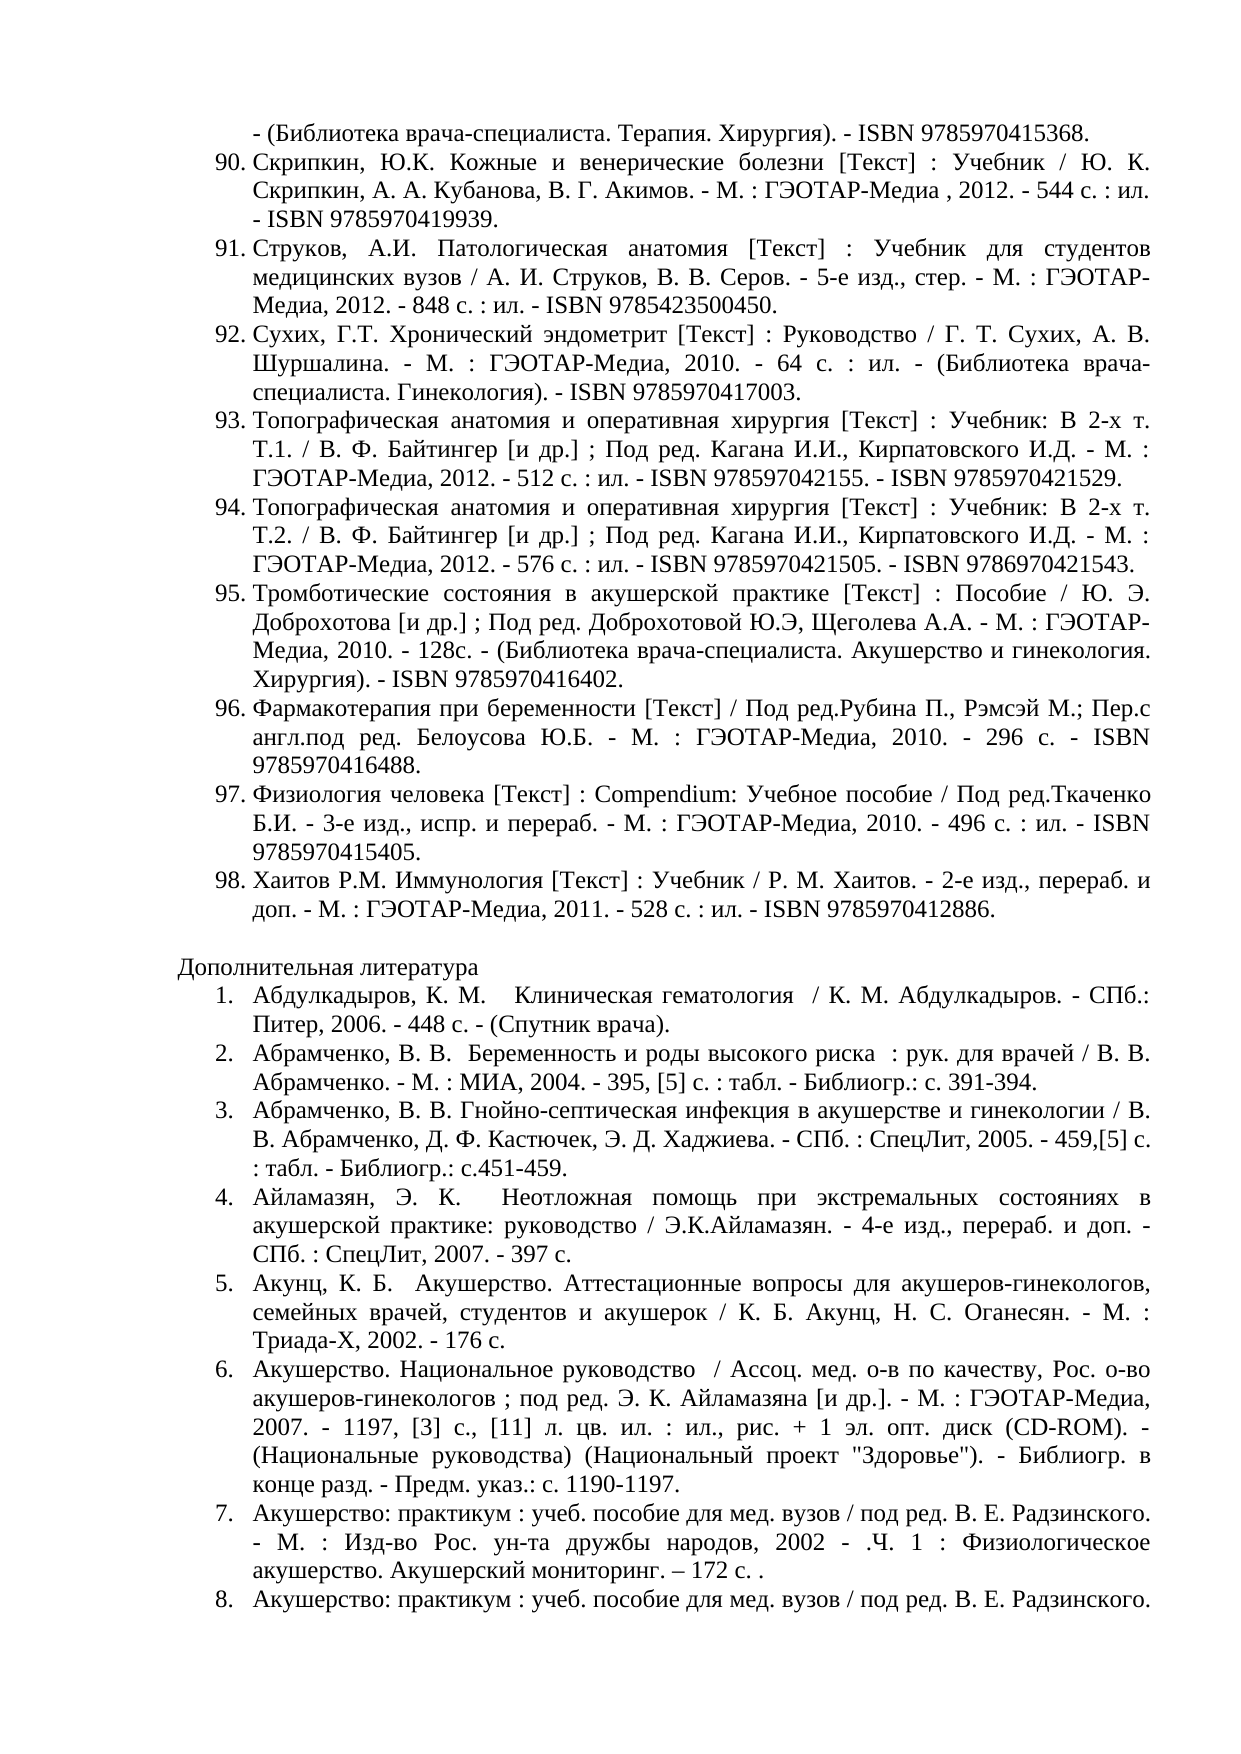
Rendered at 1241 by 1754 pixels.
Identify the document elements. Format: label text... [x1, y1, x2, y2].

list Топографическая анатомия и оперативная хирургия [Текст] : Учебник: В 2-х т. Т.1. / В. Ф. Байтингер [и др.] ; Под ред. Кагана И.И., Кирпатовского И.Д. - М. : ГЭОТАР-Медиа, 2012. - 512 с. : ил. - ISBN 978597042155. - ISBN 9785970421529. [215, 406, 1152, 492]
list Айламазян, Э. К. Неотложная помощь при экстремальных состояниях в акушерской практике: руководство / Э.К.Айламазян. - 4-е изд., перераб. и доп. - СПб. : СпецЛит, 2007. - 397 с. [215, 1182, 1152, 1268]
text Дополнительная литература [177, 952, 1152, 981]
list Акунц, К. Б. Акушерство. Аттестационные вопросы для акушеров-гинекологов, семейных врачей, студентов и акушерок / К. Б. Акунц, Н. С. Оганесян. - М. : Триада-Х, 2002. - 176 с. [215, 1268, 1152, 1354]
list Струков, А.И. Патологическая анатомия [Текст] : Учебник для студентов медицинских вузов / А. И. Струков, В. В. Серов. - 5-е изд., стер. - М. : ГЭОТАР-Медиа, 2012. - 848 с. : ил. - ISBN 9785423500450. [215, 233, 1152, 319]
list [215, 118, 1152, 147]
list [215, 1584, 1152, 1613]
list Абрамченко, В. В. Гнойно-септическая инфекция в акушерстве и гинекологии / В. В. Абрамченко, Д. Ф. Кастючек, Э. Д. Хаджиева. - СПб. : СпецЛит, 2005. - 459,[5] с. : табл. - Библиогр.: с.451-459. [215, 1096, 1152, 1182]
list Акушерство: практикум : учеб. пособие для мед. вузов / под ред. В. Е. Радзинского. - М. : Изд-во Рос. ун-та дружбы народов, 2002 - .Ч. 1 : Физиологическое акушерство. Акушерский мониторинг. – 172 с. . [215, 1498, 1152, 1584]
list Акушерство. Национальное руководство / Ассоц. мед. о-в по качеству, Рос. о-во акушеров-гинекологов ; под ред. Э. К. Айламазяна [и др.]. - М. : ГЭОТАР-Медиа, 2007. - 1197, [3] с., [11] л. цв. ил. : ил., рис. + 1 эл. опт. диск (CD-ROM). - (Национальные руководства) (Национальный проект "Здоровье"). - Библиогр. в конце разд. - Предм. указ.: с. 1190-1197. [215, 1354, 1152, 1498]
list Абдулкадыров, К. М. Клиническая гематология / К. М. Абдулкадыров. - СПб.: Питер, 2006. - 448 с. - (Спутник врача). [215, 981, 1152, 1038]
list Абрамченко, В. В. Беременность и роды высокого риска : рук. для врачей / В. В. Абрамченко. - М. : МИА, 2004. - 395, [5] с. : табл. - Библиогр.: с. 391-394. [215, 1038, 1152, 1096]
list Топографическая анатомия и оперативная хирургия [Текст] : Учебник: В 2-х т. Т.2. / В. Ф. Байтингер [и др.] ; Под ред. Кагана И.И., Кирпатовского И.Д. - М. : ГЭОТАР-Медиа, 2012. - 576 с. : ил. - ISBN 9785970421505. - ISBN 9786970421543. [215, 492, 1152, 578]
list Хаитов Р.М. Иммунология [Текст] : Учебник / Р. М. Хаитов. - 2-е изд., перераб. и доп. - М. : ГЭОТАР-Медиа, 2011. - 528 с. : ил. - ISBN 9785970412886. [215, 866, 1152, 923]
list Скрипкин, Ю.К. Кожные и венерические болезни [Текст] : Учебник / Ю. К. Скрипкин, А. А. Кубанова, В. Г. Акимов. - М. : ГЭОТАР-Медиа , 2012. - 544 с. : ил. - ISBN 9785970419939. [215, 147, 1152, 233]
list Фармакотерапия при беременности [Текст] / Под ред.Рубина П., Рэмсэй М.; Пер.с англ.под ред. Белоусова Ю.Б. - М. : ГЭОТАР-Медиа, 2010. - 296 с. - ISBN 9785970416488. [215, 693, 1152, 779]
list Сухих, Г.Т. Хронический эндометрит [Текст] : Руководство / Г. Т. Сухих, А. В. Шуршалина. - М. : ГЭОТАР-Медиа, 2010. - 64 с. : ил. - (Библиотека врача-специалиста. Гинекология). - ISBN 9785970417003. [215, 319, 1152, 406]
list Тромботические состояния в акушерской практике [Текст] : Пособие / Ю. Э. Доброхотова [и др.] ; Под ред. Доброхотовой Ю.Э, Щеголева А.А. - М. : ГЭОТАР-Медиа, 2010. - 128с. - (Библиотека врача-специалиста. Акушерство и гинекология. Хирургия). - ISBN 9785970416402. [215, 578, 1152, 693]
list Физиология человека [Текст] : Compendium: Учебное пособие / Под ред.Ткаченко Б.И. - 3-е изд., испр. и перераб. - М. : ГЭОТАР-Медиа, 2010. - 496 с. : ил. - ISBN 9785970415405. [215, 779, 1152, 866]
